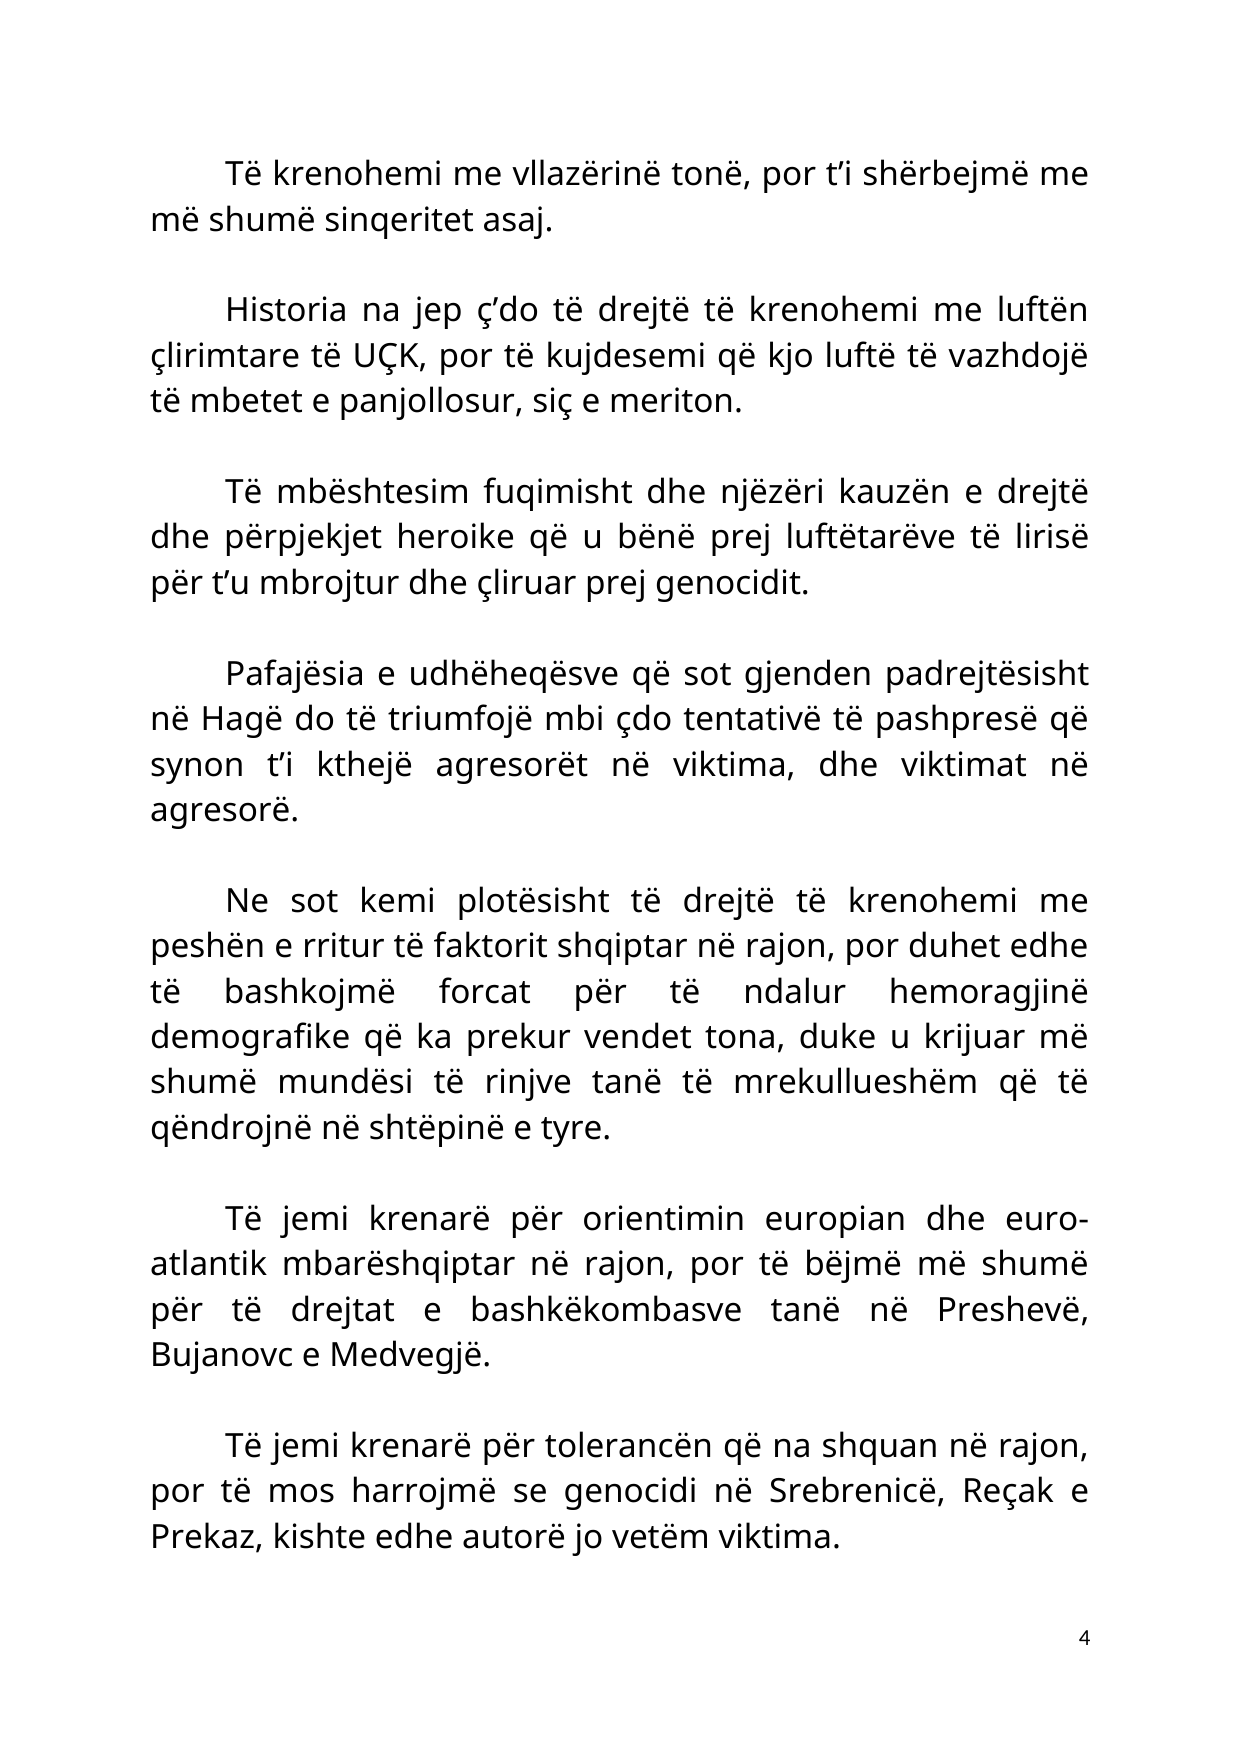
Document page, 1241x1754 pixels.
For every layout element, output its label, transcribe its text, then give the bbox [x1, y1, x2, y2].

text Të mbështesim fuqimisht dhe njëzëri kauzën e drejtë dhe përpjekjet heroike që u bënë prej luftëtarëve të lirisë për t’u mbrojtur dhe çliruar prej genocidit. [150, 468, 1090, 604]
text Ne sot kemi plotësisht të drejtë të krenohemi me peshën e rritur të faktorit shqiptar në rajon, por duhet edhe të bashkojmë forcat për të ndalur hemoragjinë demografike që ka prekur vendet tona, duke u krijuar më shumë mundësi të rinjve tanë të mrekullueshëm që të qëndrojnë në shtëpinë e tyre. [150, 877, 1090, 1149]
text Të krenohemi me vllazërinë tonë, por t’i shërbejmë me më shumë sinqeritet asaj. [150, 150, 1090, 241]
text Pafajësia e udhëheqësve që sot gjenden padrejtësisht në Hagë do të triumfojë mbi çdo tentativë të pashpresë që synon t’i kthejë agresorët në viktima, dhe viktimat në agresorë. [150, 649, 1090, 831]
text Të jemi krenarë për tolerancën që na shquan në rajon, por të mos harrojmë se genocidi në Srebrenicë, Reçak e Prekaz, kishte edhe autorë jo vetëm viktima. [150, 1422, 1090, 1558]
text Të jemi krenarë për orientimin europian dhe euro-atlantik mbarëshqiptar në rajon, por të bëjmë më shumë për të drejtat e bashkëkombasve tanë në Preshevë, Bujanovc e Medvegjë. [150, 1194, 1090, 1376]
text Historia na jep ç’do të drejtë të krenohemi me luftën çlirimtare të UÇK, por të kujdesemi që kjo luftë të vazhdojë të mbetet e panjollosur, siç e meriton. [150, 286, 1090, 422]
